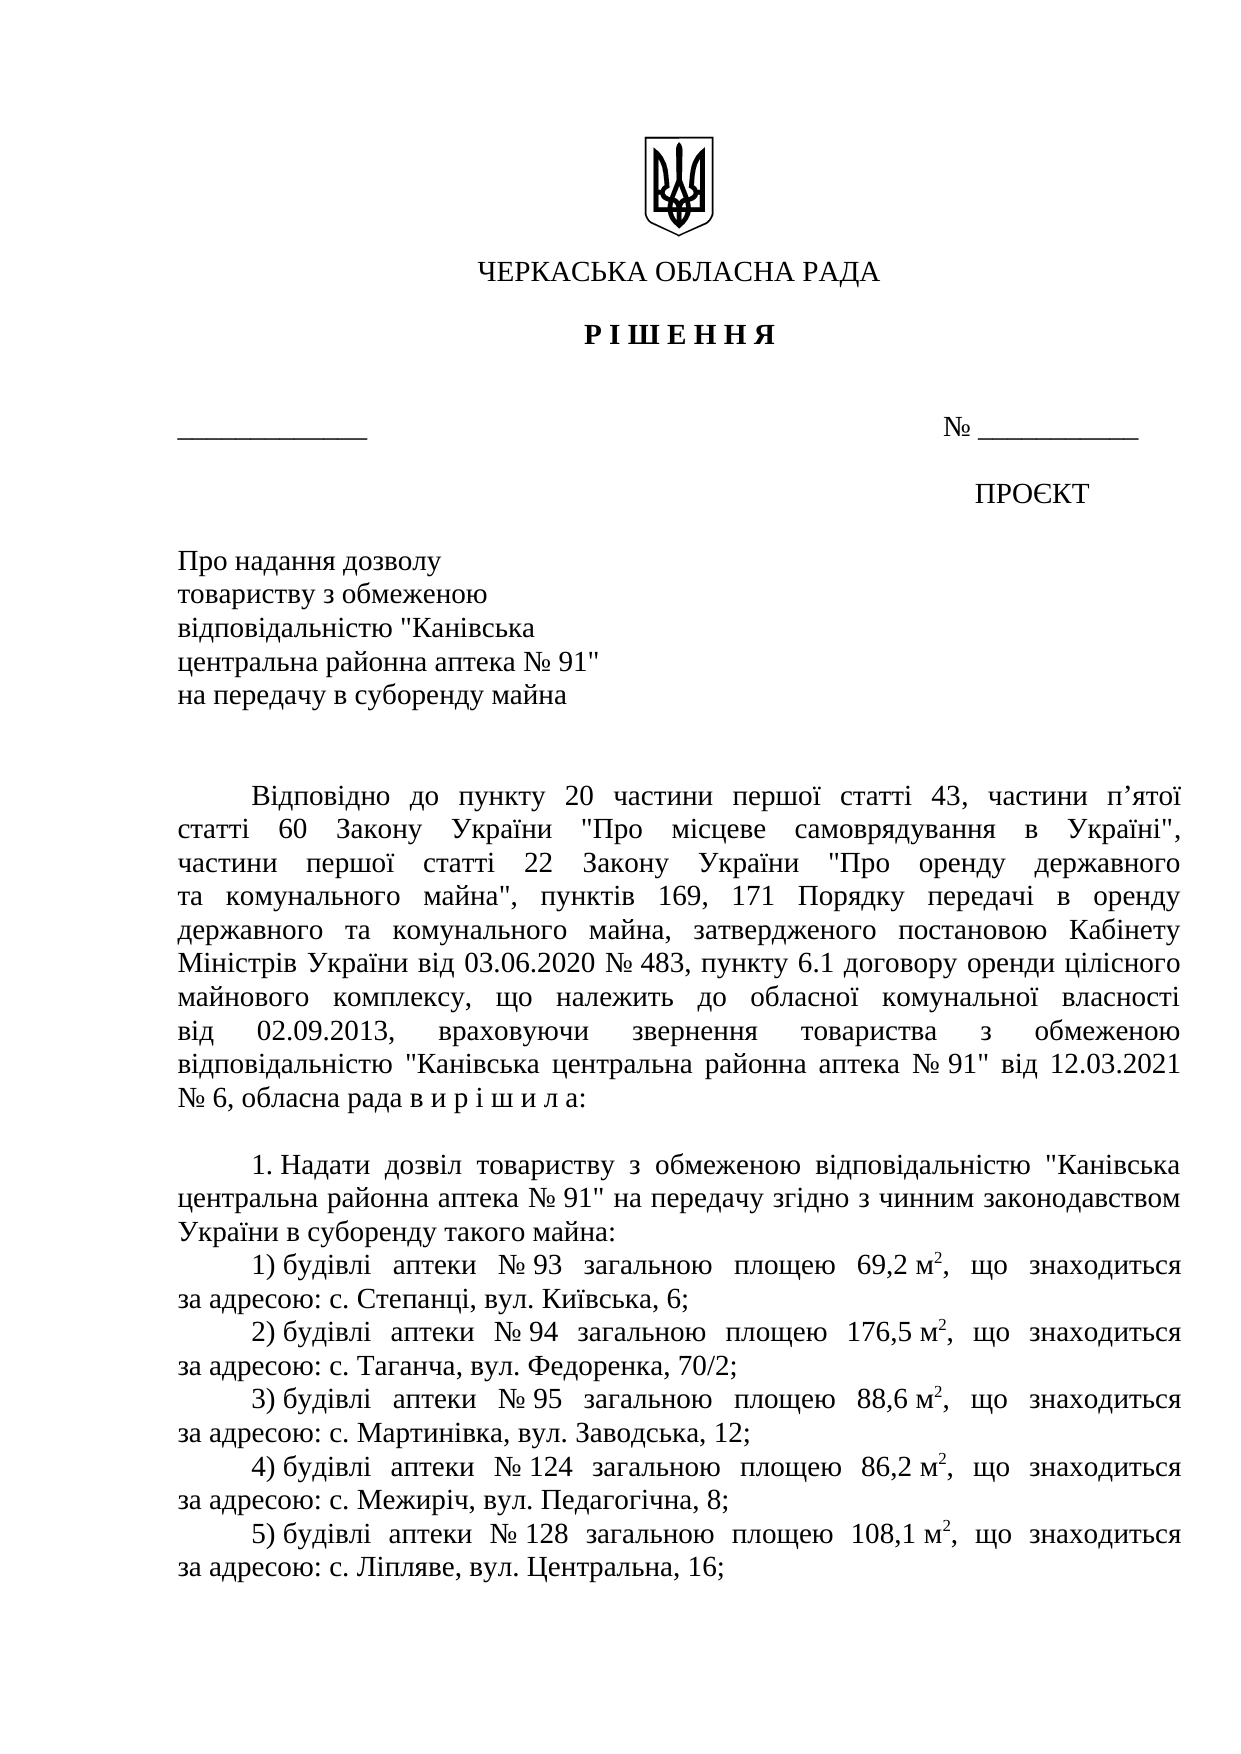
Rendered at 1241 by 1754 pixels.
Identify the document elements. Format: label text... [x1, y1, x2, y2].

text ПРОЄКТ [974, 476, 1181, 509]
text відповідальністю "Канівська [177, 610, 1181, 644]
text 1. Надати дозвіл товариству з обмеженою відповідальністю "Канівська центральна районна аптека № 91" на передачу згідно з чинним законодавством України в суборенду такого майна: [177, 1147, 1181, 1247]
text центральна районна аптека № 91" [177, 644, 1181, 677]
text 2) будівлі аптеки № 94 загальною площею 176,5 м2, що знаходиться за адресою: с. Таганча, вул. Федоренка, 70/2; [177, 1314, 1181, 1382]
text Р І Ш Е Н Н Я [177, 317, 1181, 350]
text ЧЕРКАСЬКА ОБЛАСНА РАДА [177, 254, 1181, 288]
text _____________ № ___________ [177, 409, 1181, 442]
text Відповідно до пункту 20 частини першої статті 43, частини п’ятої статті 60 Закону України "Про місцеве самоврядування в Україні", частини першої статті 22 Закону України "Про оренду державного та комунального майна", пунктів 169, 171 Порядку передачі в оренду державного та комунального майна, затвердженого постановою Кабінету Міністрів України від 03.06.2020 № 483, пункту 6.1 договору оренди цілісного майнового комплексу, що належить до обласної комунальної власності від 02.09.2013, враховуючи звернення товариства з обмеженою відповідальністю "Канівська центральна районна аптека № 91" від 12.03.2021 № 6, обласна рада в и р і ш и л а: [177, 778, 1181, 1113]
text товариству з обмеженою [177, 577, 1181, 610]
text на передачу в суборенду майна [177, 677, 1181, 711]
text Про надання дозволу [177, 543, 1181, 577]
text 4) будівлі аптеки № 124 загальною площею 86,2 м2, що знаходиться за адресою: с. Межиріч, вул. Педагогічна, 8; [177, 1449, 1181, 1516]
picture [622, 118, 736, 254]
text 5) будівлі аптеки № 128 загальною площею 108,1 м2, що знаходиться за адресою: с. Ліпляве, вул. Центральна, 16; [177, 1516, 1181, 1583]
text 1) будівлі аптеки № 93 загальною площею 69,2 м2, що знаходиться за адресою: с. Степанці, вул. Київська, 6; [177, 1247, 1181, 1314]
text 3) будівлі аптеки № 95 загальною площею 88,6 м2, що знаходиться за адресою: с. Мартинівка, вул. Заводська, 12; [177, 1382, 1181, 1449]
